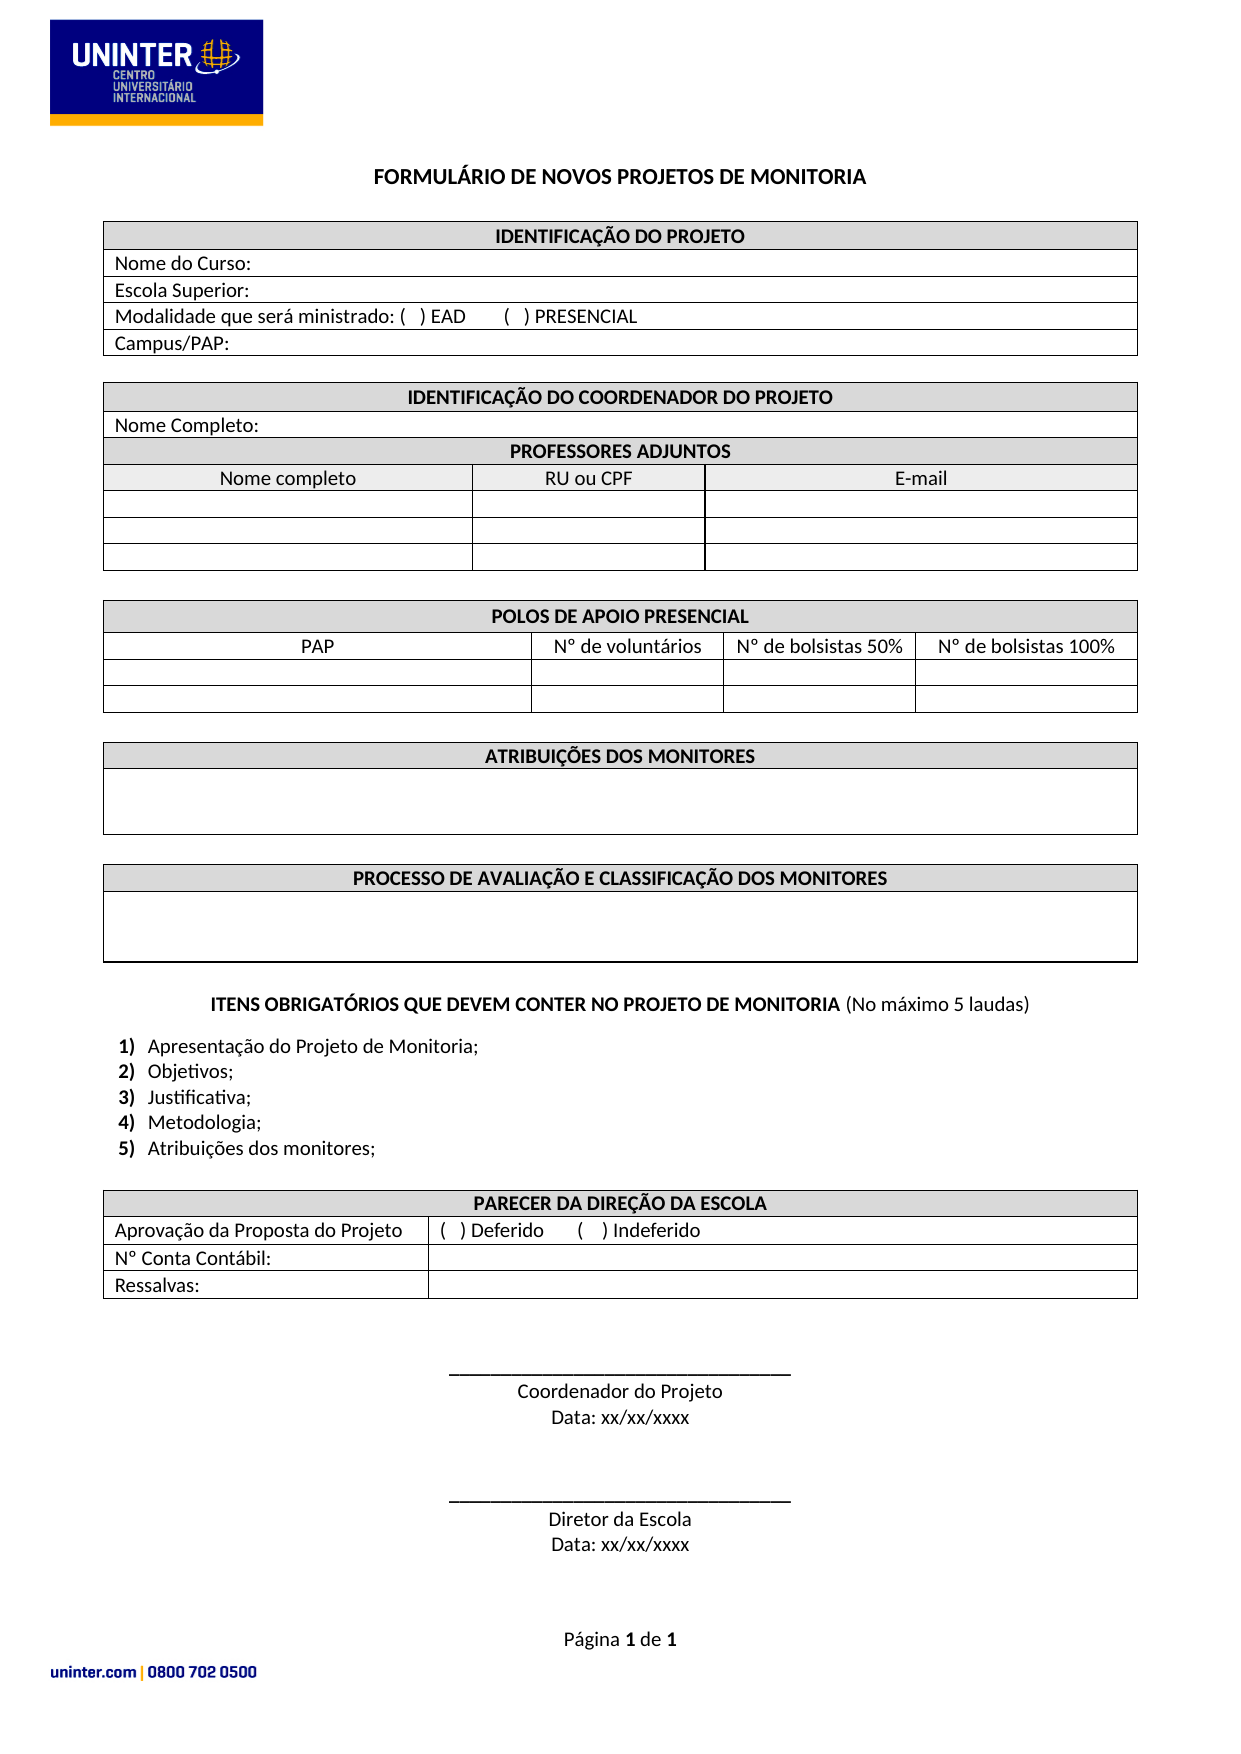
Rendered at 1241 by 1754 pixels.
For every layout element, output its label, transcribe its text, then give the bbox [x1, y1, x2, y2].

table_cell Nº de bolsistas 100% [916, 633, 1137, 659]
text FORMULÁRIO DE NOVOS PROJETOS DE MONITORIA [148, 162, 1092, 191]
table_cell [429, 1271, 1137, 1298]
table_cell [473, 518, 704, 543]
table_cell [724, 660, 915, 685]
table_cell PAP [104, 633, 531, 659]
table_cell Nome completo [104, 465, 472, 490]
text ITENS OBRIGATÓRIOS QUE DEVEM CONTER NO PROJETO DE MONITORIA (No máximo 5 laudas) [148, 992, 1092, 1017]
table_cell E-mail [706, 465, 1137, 490]
table_cell [532, 660, 723, 685]
table_cell [104, 769, 1137, 834]
table_cell PROFESSORES ADJUNTOS [104, 438, 1137, 464]
table_cell [916, 686, 1137, 712]
table_cell Nome do Curso: [104, 250, 1137, 276]
table_cell ( ) Deferido ( ) Indeferido [429, 1217, 1137, 1244]
list Apresentação do Projeto de Monitoria; [118, 1033, 1092, 1059]
table_cell [706, 544, 1137, 569]
list Objetivos; [118, 1059, 1092, 1084]
table_cell [473, 544, 704, 569]
table_header ATRIBUIÇÕES DOS MONITORES [104, 743, 1137, 768]
text Diretor da Escola [148, 1506, 1092, 1531]
table_cell [104, 491, 472, 517]
table_cell [473, 491, 704, 517]
table_cell Aprovação da Proposta do Projeto [104, 1217, 428, 1244]
table_cell Nº de voluntários [532, 633, 723, 659]
text _________________________________ [148, 1353, 1092, 1379]
table_cell [104, 686, 531, 712]
table_cell Nome Completo: [104, 412, 1137, 437]
table_header POLOS DE APOIO PRESENCIAL [104, 601, 1137, 632]
text Coordenador do Projeto [148, 1379, 1092, 1404]
table_cell [429, 1245, 1137, 1270]
text Data: xx/xx/xxxx [148, 1531, 1092, 1557]
table_header PROCESSO DE AVALIAÇÃO E CLASSIFICAÇÃO DOS MONITORES [104, 865, 1137, 891]
table_cell Nº Conta Contábil: [104, 1245, 428, 1270]
table_cell [706, 491, 1137, 517]
table_cell [706, 518, 1137, 543]
text _________________________________ [148, 1480, 1092, 1506]
table_header IDENTIFICAÇÃO DO COORDENADOR DO PROJETO [104, 383, 1137, 411]
table_cell RU ou CPF [473, 465, 704, 490]
table_cell Modalidade que será ministrado: ( ) EAD ( ) PRESENCIAL [104, 303, 1137, 329]
list Atribuições dos monitores; [118, 1135, 1092, 1160]
list Justificativa; [118, 1084, 1092, 1109]
table_cell [532, 686, 723, 712]
table_header PARECER DA DIREÇÃO DA ESCOLA [104, 1191, 1137, 1216]
table_cell [916, 660, 1137, 685]
text Data: xx/xx/xxxx [148, 1404, 1092, 1429]
table_cell Campus/PAP: [104, 330, 1137, 355]
table_cell [724, 686, 915, 712]
list Metodologia; [118, 1109, 1092, 1135]
table_cell [104, 518, 472, 543]
table_cell Nº de bolsistas 50% [724, 633, 915, 659]
picture [0, 0, 1241, 1725]
table_cell Escola Superior: [104, 277, 1137, 302]
table_header IDENTIFICAÇÃO DO PROJETO [104, 222, 1137, 249]
table_cell Ressalvas: [104, 1271, 428, 1298]
table_cell [104, 892, 1137, 961]
table_cell [104, 544, 472, 569]
table_cell [104, 660, 531, 685]
